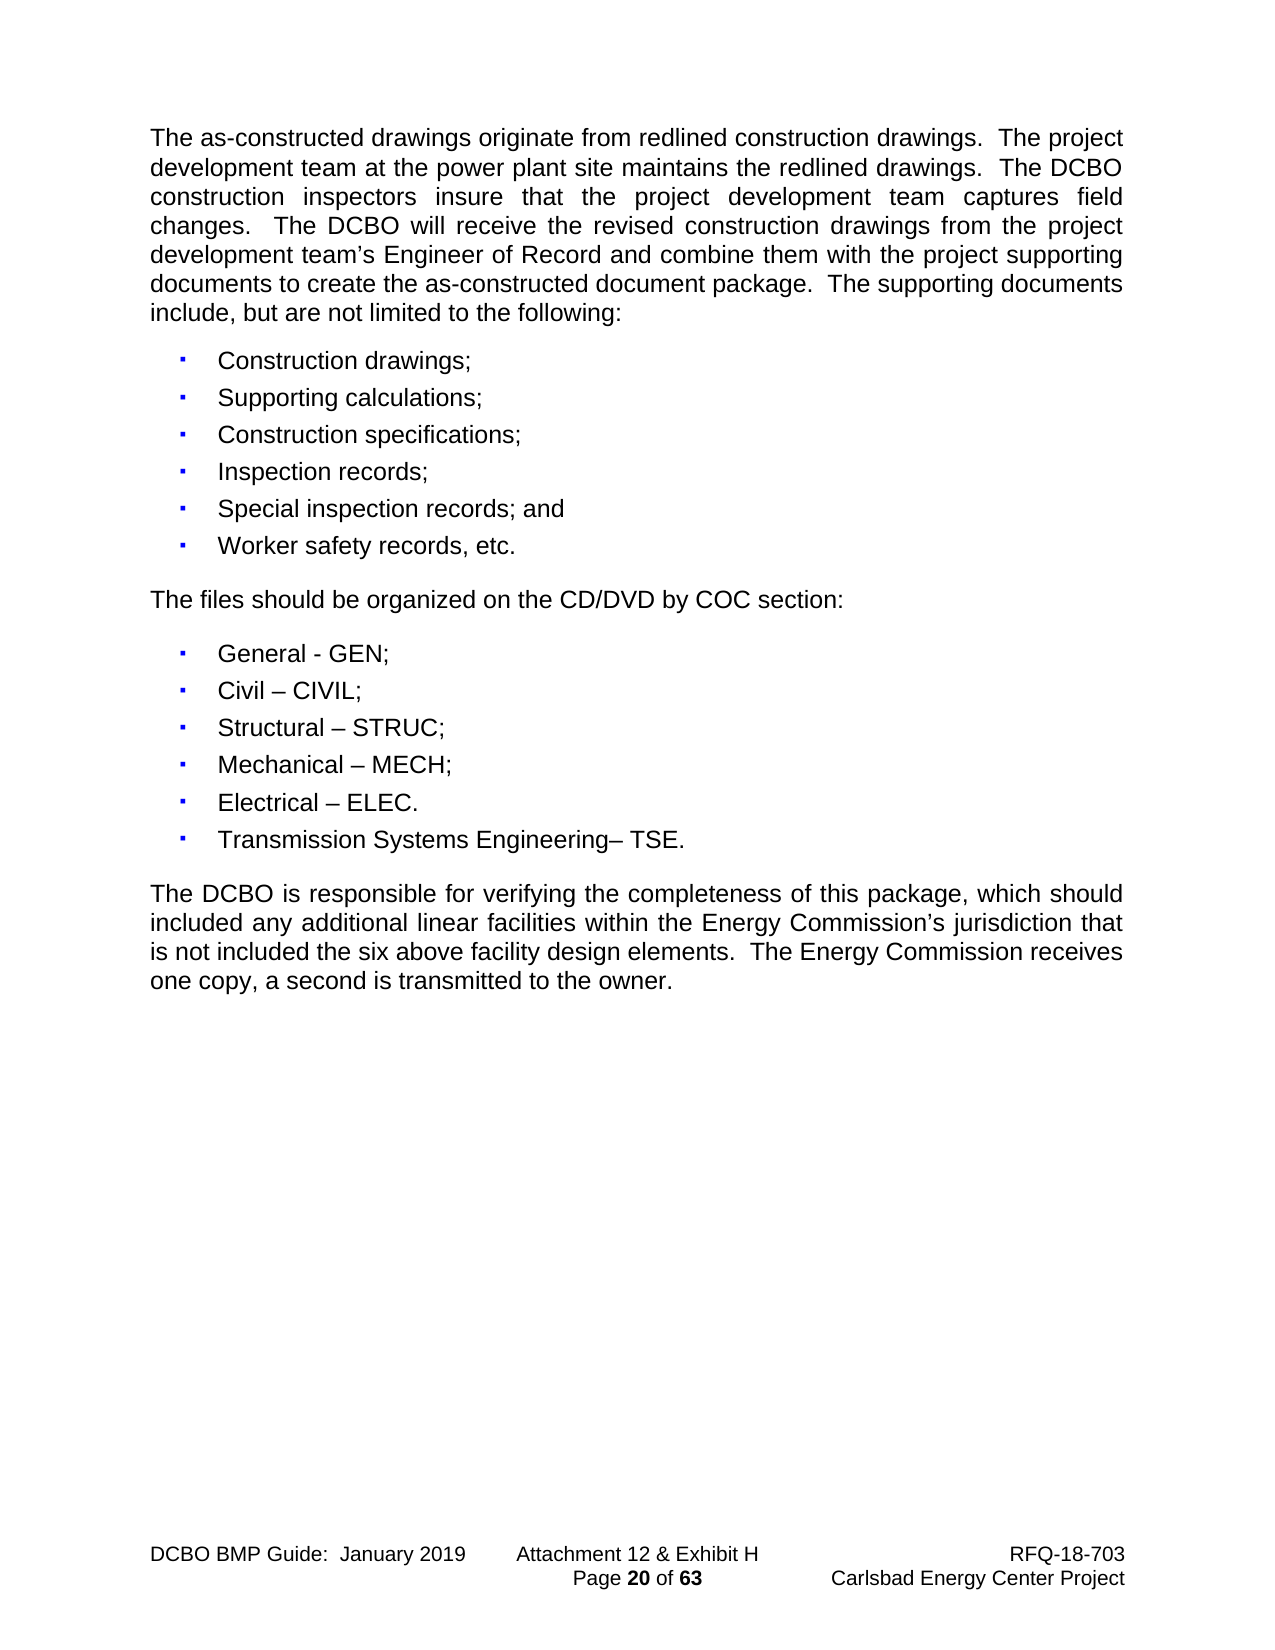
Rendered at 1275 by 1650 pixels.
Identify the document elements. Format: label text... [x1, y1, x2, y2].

list Construction specifications; [180, 420, 1125, 449]
text The as-constructed drawings originate from redlined construction drawings. The project development team at the power plant site maintains the redlined drawings. The DCBO construction inspectors insure that the project development team captures field changes. The DCBO will receive the revised construction drawings from the project development team’s Engineer of Record and combine them with the project supporting documents to create the as-constructed document package. The supporting documents include, but are not limited to the following: [150, 123, 1125, 327]
list General - GEN; [180, 639, 1125, 668]
list Mechanical – MECH; [180, 750, 1125, 779]
text The DCBO is responsible for verifying the completeness of this package, which should included any additional linear facilities within the Energy Commission’s jurisdiction that is not included the six above facility design elements. The Energy Commission receives one copy, a second is transmitted to the owner. [150, 878, 1125, 995]
list Inspection records; [180, 457, 1125, 486]
list Structural – STRUC; [180, 713, 1125, 742]
list Special inspection records; and [180, 494, 1125, 523]
list Transmission Systems Engineering– TSE. [180, 824, 1125, 853]
list Supporting calculations; [180, 383, 1125, 412]
list Construction drawings; [180, 346, 1125, 374]
list Civil – CIVIL; [180, 676, 1125, 705]
list Electrical – ELEC. [180, 787, 1125, 816]
text The files should be organized on the CD/DVD by COC section: [150, 585, 1125, 614]
list Worker safety records, etc. [180, 531, 1125, 560]
